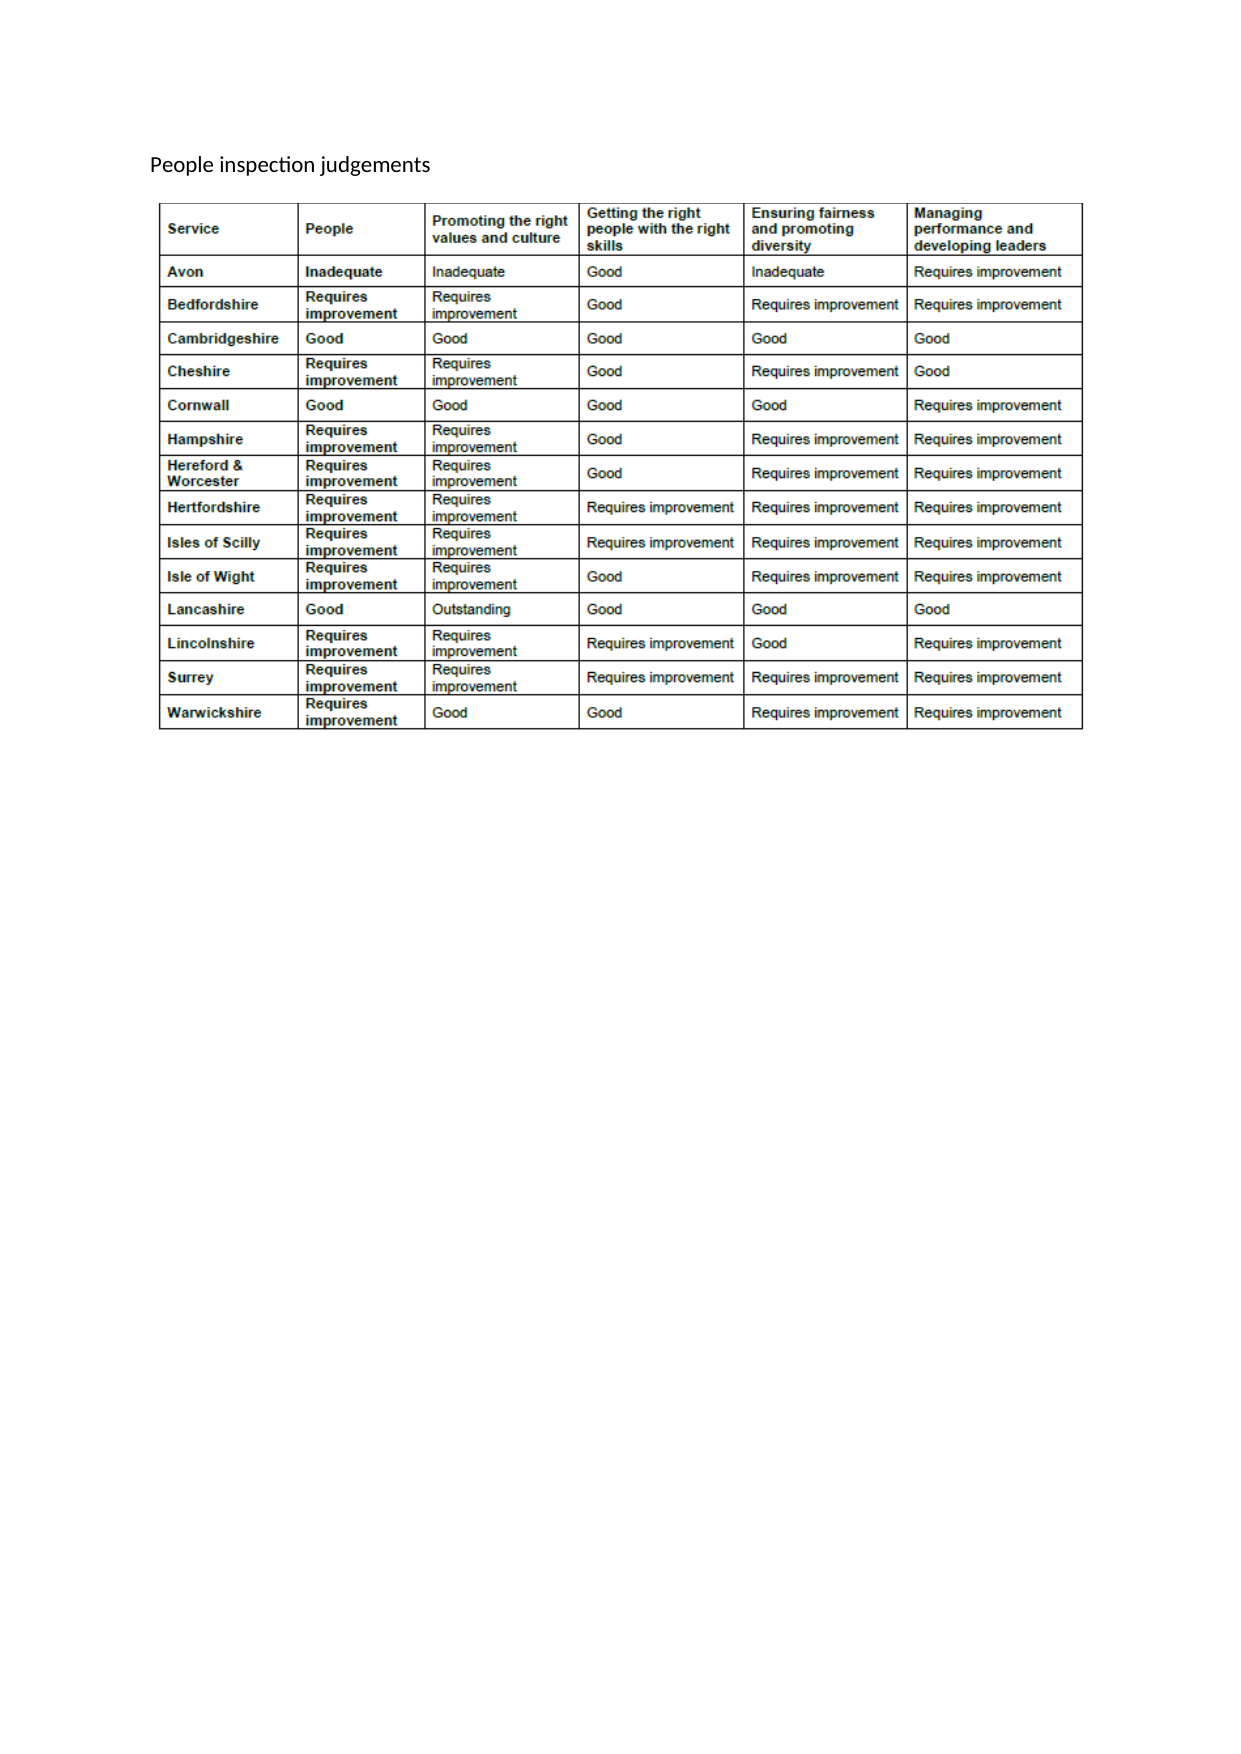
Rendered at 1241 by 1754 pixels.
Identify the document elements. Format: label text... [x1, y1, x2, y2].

picture [150, 203, 1091, 740]
text People inspection judgements [150, 150, 1090, 178]
